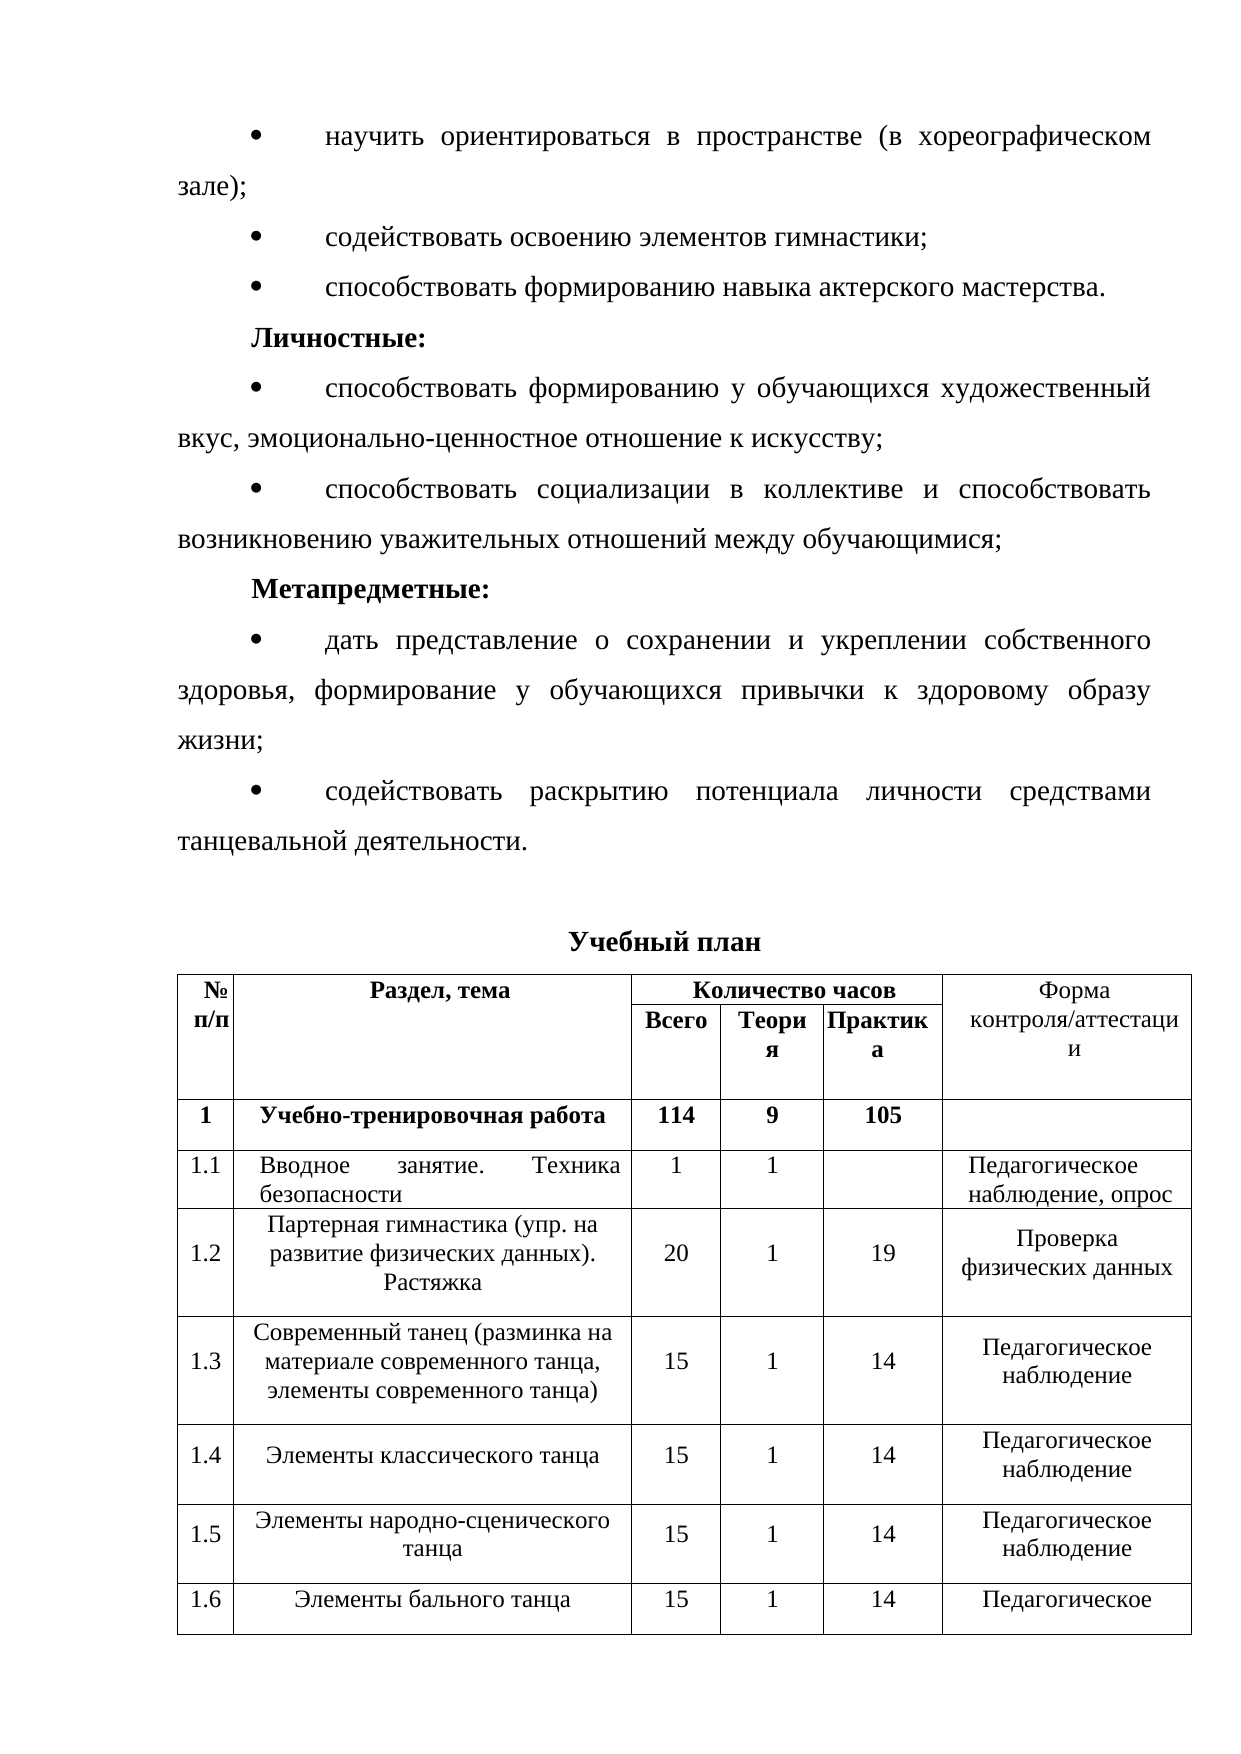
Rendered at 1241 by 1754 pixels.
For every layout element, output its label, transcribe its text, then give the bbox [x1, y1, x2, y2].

table_cell 15 [632, 1505, 720, 1583]
table_cell 15 [632, 1584, 720, 1634]
table_cell Проверка физических данных [943, 1209, 1191, 1316]
table_cell Партерная гимнастика (упр. на развитие физических данных). Растяжка [234, 1209, 631, 1316]
table_cell 1.1 [178, 1151, 233, 1208]
table_cell 9 [721, 1100, 823, 1149]
table_cell 14 [824, 1425, 942, 1504]
table_cell Элементы народно-сценического танца [234, 1505, 631, 1583]
text Учебный план [177, 924, 1152, 957]
table_cell 1.2 [178, 1209, 233, 1316]
table_cell 14 [824, 1505, 942, 1583]
table_cell 1.4 [178, 1425, 233, 1504]
table_cell 114 [632, 1100, 720, 1149]
table_cell 14 [824, 1317, 942, 1424]
table_cell 1 [721, 1584, 823, 1634]
list содействовать освоению элементов гимнастики; [177, 219, 1152, 252]
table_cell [234, 1584, 631, 1634]
table_cell 15 [632, 1317, 720, 1424]
table_cell Педагогическое наблюдение [943, 1425, 1191, 1504]
table_cell 1 [721, 1317, 823, 1424]
table_cell 1 [721, 1425, 823, 1504]
table_header № п/п [178, 975, 233, 1099]
table_cell Педагогическое наблюдение [943, 1317, 1191, 1424]
table_cell 105 [824, 1100, 942, 1149]
table_cell Педагогическое наблюдение [943, 1505, 1191, 1583]
list способствовать формированию навыка актерского мастерства. [177, 269, 1152, 303]
text Метапредметные: [177, 571, 1152, 605]
table_cell 1.3 [178, 1317, 233, 1424]
table_cell Всего [632, 1005, 720, 1099]
list дать представление о сохранении и укреплении собственного здоровья, формирование у обучающихся привычки к здоровому образу жизни; [177, 622, 1152, 756]
table_cell Теория [721, 1005, 823, 1099]
table_cell [824, 1151, 942, 1208]
table_cell 1 [178, 1100, 233, 1149]
table_cell 20 [632, 1209, 720, 1316]
table_header Форма контроля/аттестации [943, 975, 1191, 1099]
table_cell [943, 1100, 1191, 1149]
text Личностные: [177, 320, 1152, 353]
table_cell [943, 1584, 1191, 1634]
list способствовать формированию у обучающихся художественный вкус, эмоционально-ценностное отношение к искусству; [177, 370, 1152, 454]
table_cell Учебно-тренировочная работа [234, 1100, 631, 1149]
list способствовать социализации в коллективе и способствовать возникновению уважительных отношений между обучающимися; [177, 471, 1152, 555]
table_cell Вводное занятие. Техника безопасности [234, 1151, 631, 1208]
table_header Раздел, тема [234, 975, 631, 1099]
list научить ориентироваться в пространстве (в хореографическом зале); [177, 118, 1152, 202]
table_cell Педагогическое наблюдение, опрос [943, 1151, 1191, 1208]
table_cell 1 [721, 1505, 823, 1583]
table_cell Современный танец (разминка на материале современного танца, элементы современного танца) [234, 1317, 631, 1424]
table_cell 19 [824, 1209, 942, 1316]
table_cell 1.5 [178, 1505, 233, 1583]
list содействовать раскрытию потенциала личности средствами танцевальной деятельности. [177, 773, 1152, 857]
table_cell 1 [721, 1151, 823, 1208]
table_header Количество часов [632, 975, 942, 1004]
table_cell Практика [824, 1005, 942, 1099]
table_cell 14 [824, 1584, 942, 1634]
table_cell 1 [721, 1209, 823, 1316]
table_cell 1.6 [178, 1584, 233, 1634]
table_cell 15 [632, 1425, 720, 1504]
table_cell 1 [632, 1151, 720, 1208]
table_cell Элементы классического танца [234, 1425, 631, 1504]
